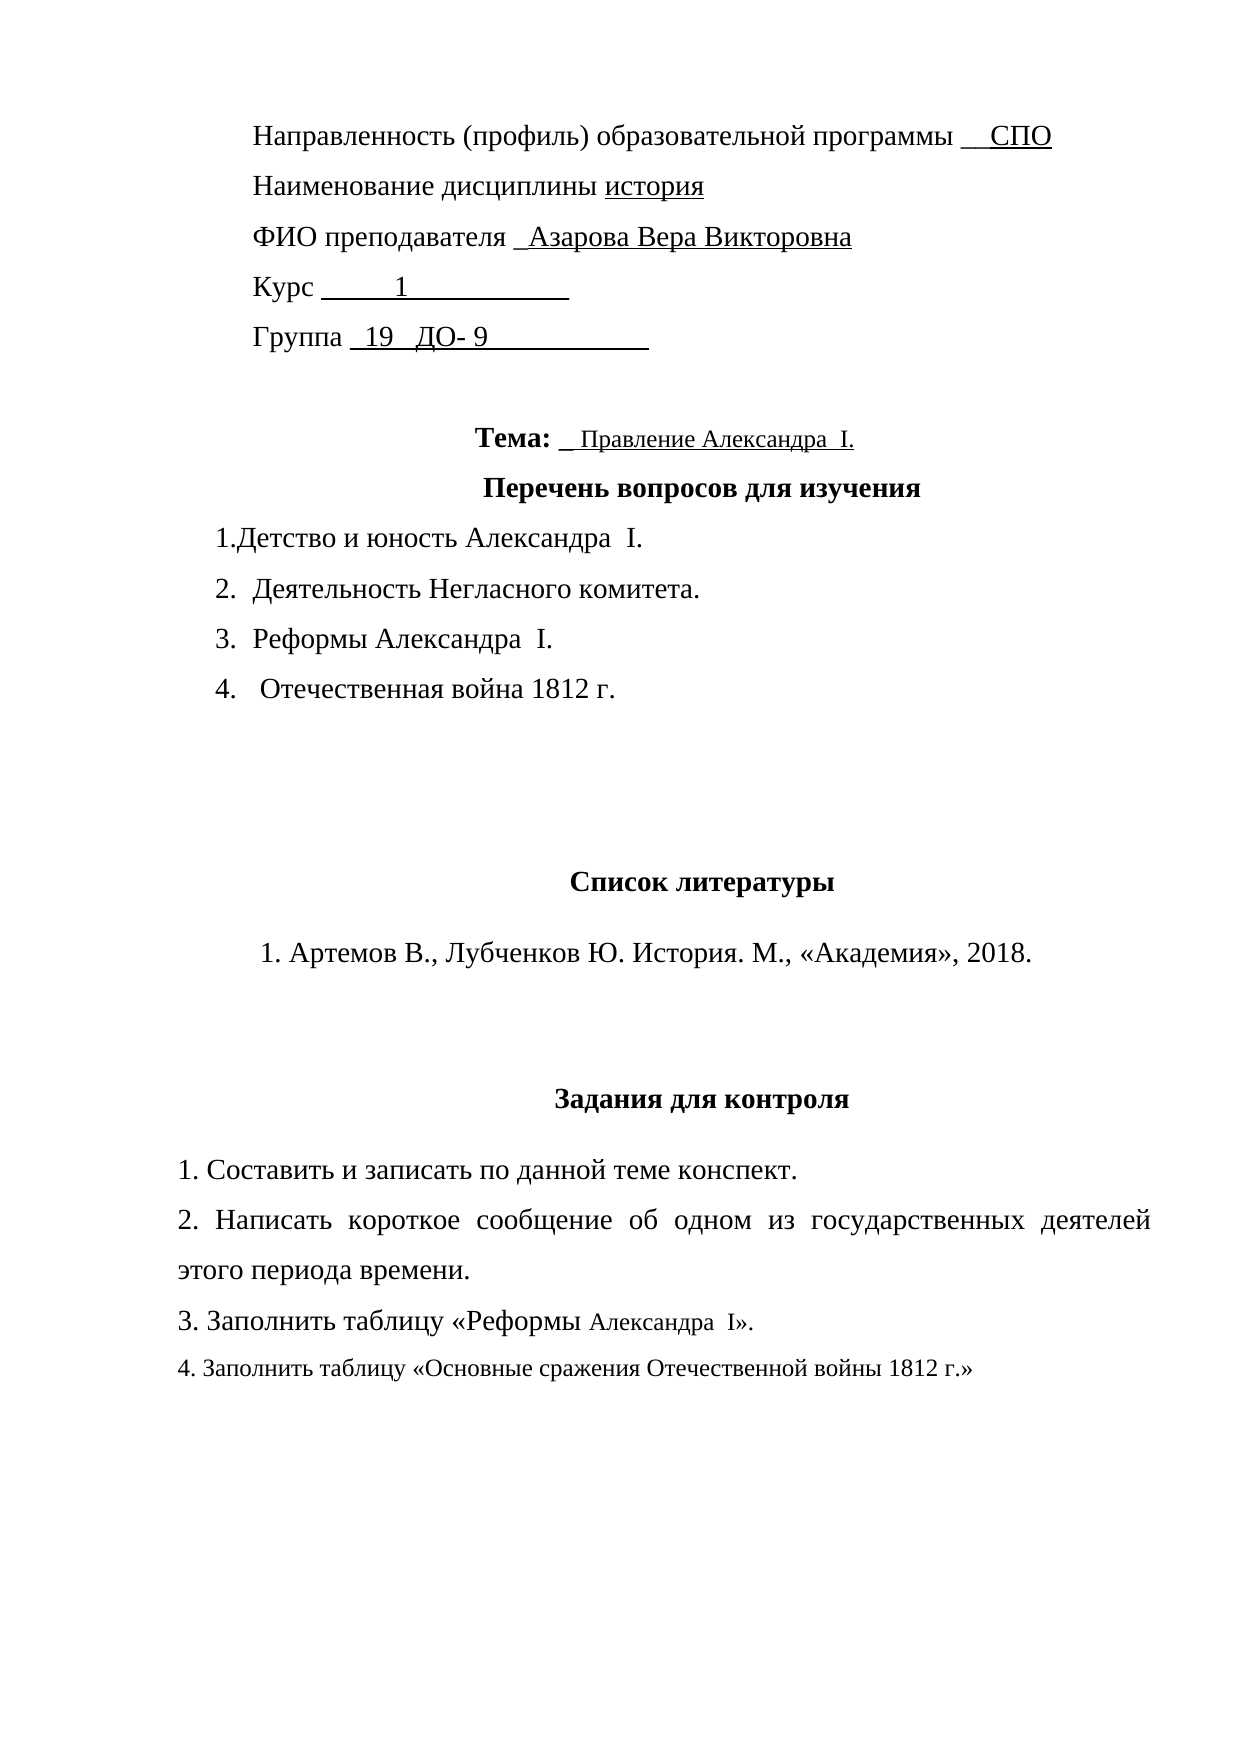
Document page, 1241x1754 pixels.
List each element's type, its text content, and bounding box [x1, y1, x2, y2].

text Тема: _ Правление Александра I. [177, 420, 1152, 453]
text ФИО преподавателя _Азарова Вера Викторовна [177, 219, 1152, 252]
text Наименование дисциплины история [177, 168, 1152, 202]
text Перечень вопросов для изучения [177, 470, 1152, 504]
list Деятельность Негласного комитета. [215, 571, 1152, 604]
list Отечественная война 1812 г. [215, 672, 1152, 705]
text 1. Артемов В., Лубченков Ю. История. М., «Академия», 2018. [177, 935, 1152, 969]
text Группа _19 _ДО- 9___________ [177, 319, 1152, 353]
text 2. Написать короткое сообщение об одном из государственных деятелей этого периода времени. [177, 1202, 1152, 1286]
text Задания для контроля [177, 1081, 1152, 1114]
text Список литературы [177, 864, 1152, 898]
text 1.Детство и юность Александра I. [215, 521, 1152, 554]
text 1. Составить и записать по данной теме конспект. [177, 1152, 1152, 1185]
text Направленность (профиль) образовательной программы __СПО [177, 118, 1152, 152]
list Реформы Александра I. [215, 621, 1152, 655]
text Курс _____1___________ [177, 269, 1152, 303]
text 3. Заполнить таблицу «Реформы Александра I». [177, 1303, 1152, 1336]
text 4. Заполнить таблицу «Основные сражения Отечественной войны 1812 г.» [177, 1353, 1152, 1382]
